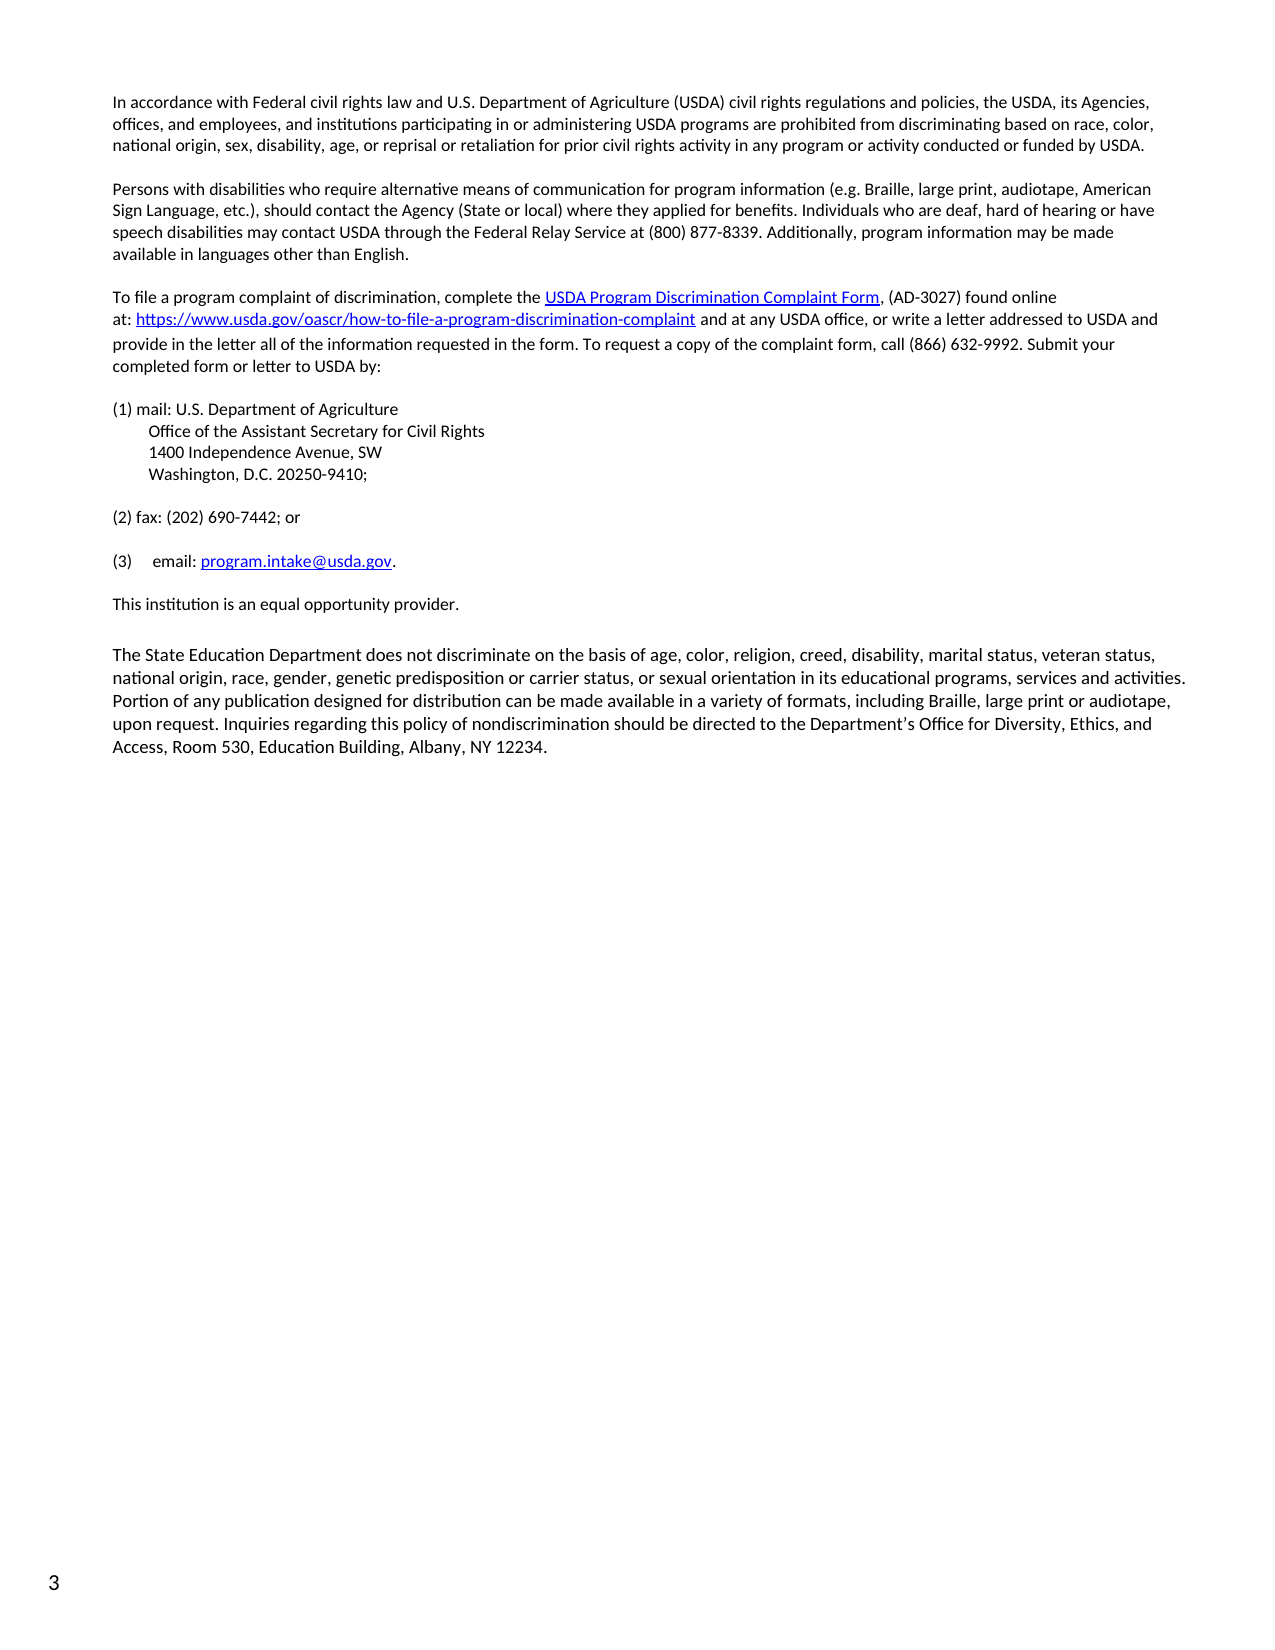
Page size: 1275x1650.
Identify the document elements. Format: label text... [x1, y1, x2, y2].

text The State Education Department does not discriminate on the basis of age, color, religion, creed, disability, marital status, veteran status, national origin, race, gender, genetic predisposition or carrier status, or sexual orientation in its educational programs, services and activities. Portion of any publication designed for distribution can be made available in a variety of formats, including Braille, large print or audiotape, upon request. Inquiries regarding this policy of nondiscrimination should be directed to the Department’s Office for Diversity, Ethics, and Access, Room 530, Education Building, Albany, NY 12234. [112, 643, 1190, 758]
text To file a program complaint of discrimination, complete the USDA Program Discrimination Complaint Form, (AD-3027) found online [112, 286, 1233, 307]
text This institution is an equal opportunity provider. [112, 593, 1233, 615]
list email: program.intake@usda.gov. [112, 550, 1233, 572]
text provide in the letter all of the information requested in the form. To request a copy of the complaint form, call (866) 632-9992. Submit your completed form or letter to USDA by: [112, 333, 1118, 377]
text Persons with disabilities who require alternative means of communication for program information (e.g. Braille, large print, audiotape, American Sign Language, etc.), should contact the Agency (State or local) where they applied for benefits. Individuals who are deaf, hard of hearing or have speech disabilities may contact USDA through the Federal Relay Service at (800) 877-8339. Additionally, program information may be made available in languages other than English. [112, 178, 1157, 264]
text Office of the Assistant Secretary for Civil Rights 1400 Independence Avenue, SW [148, 420, 488, 463]
text In accordance with Federal civil rights law and U.S. Department of Agriculture (USDA) civil rights regulations and policies, the USDA, its Agencies, offices, and employees, and institutions participating in or administering USDA programs are prohibited from discriminating based on race, color, national origin, sex, disability, age, or reprisal or retaliation for prior civil rights activity in any program or activity conducted or funded by USDA. [112, 91, 1158, 156]
text Washington, D.C. 20250-9410; [148, 463, 1233, 485]
text (2) fax: (202) 690-7442; or [112, 507, 1233, 528]
text (1) mail: U.S. Department of Agriculture [112, 398, 1233, 420]
text at: https://www.usda.gov/oascr/how-to-file-a-program-discrimination-complaint and at any USDA office, or write a letter addressed to USDA and [112, 308, 1233, 329]
